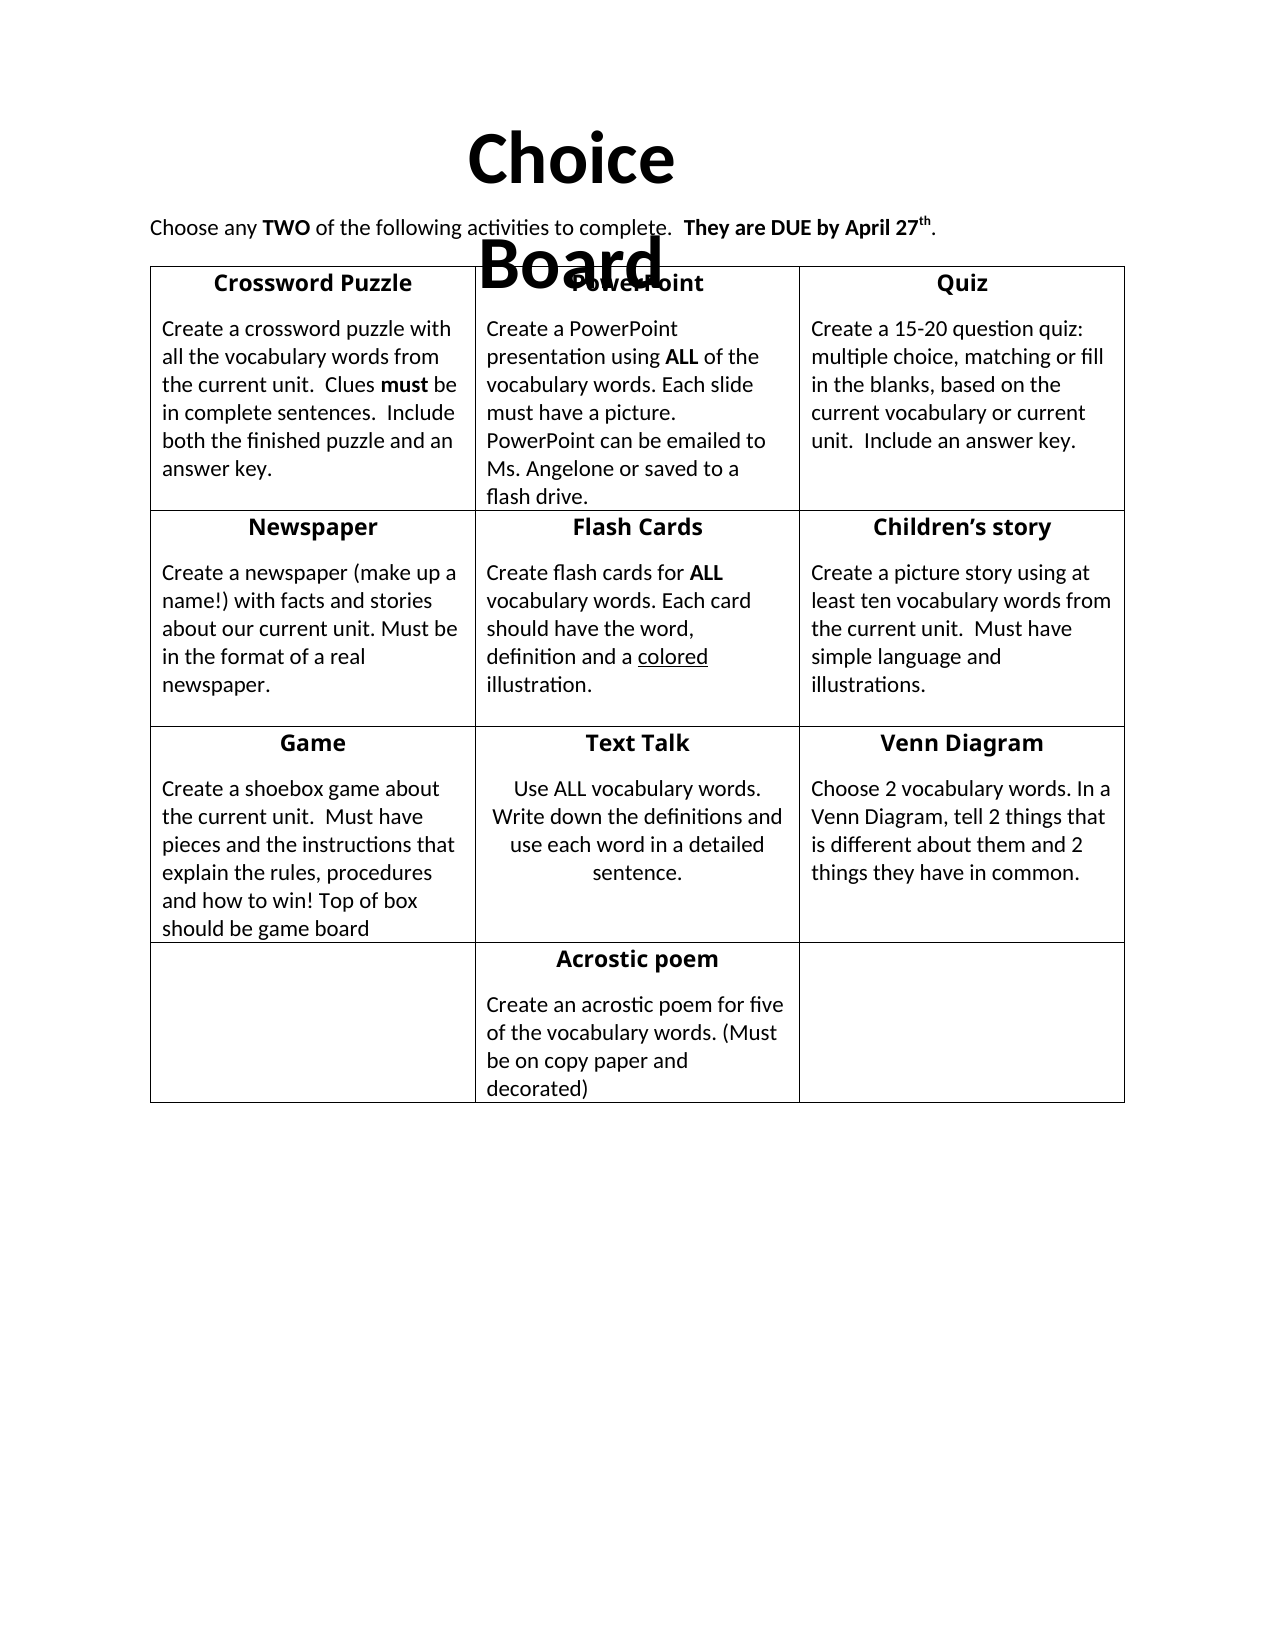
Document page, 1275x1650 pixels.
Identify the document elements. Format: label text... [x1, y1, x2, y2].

table_header Crossword Puzzle Create a crossword puzzle with all the vocabulary words from the current unit. Clues must be in complete sentences. Include both the finished puzzle and an answer key. [151, 267, 475, 510]
text Choose any TWO of the following activities to complete. They are DUE by April 27th. [150, 213, 1125, 241]
table_cell [151, 943, 475, 1102]
table_cell Children’s story Create a picture story using at least ten vocabulary words from the current unit. Must have simple language and illustrations. [800, 511, 1124, 726]
table_cell Flash Cards Create flash cards for ALL vocabulary words. Each card should have the word, definition and a colored illustration. [476, 511, 799, 726]
table_cell Venn Diagram Choose 2 vocabulary words. In a Venn Diagram, tell 2 things that is different about them and 2 things they have in common. [800, 727, 1124, 942]
table_header PowerPoint Create a PowerPoint presentation using ALL of the vocabulary words. Each slide must have a picture. PowerPoint can be emailed to Ms. Angelone or saved to a flash drive. [476, 267, 799, 510]
table_cell Newspaper Create a newspaper (make up a name!) with facts and stories about our current unit. Must be in the format of a real newspaper. [151, 511, 475, 726]
table_cell [800, 943, 1124, 1102]
table_cell Text Talk Use ALL vocabulary words. Write down the definitions and use each word in a detailed sentence. [476, 727, 799, 942]
table_cell Game Create a shoebox game about the current unit. Must have pieces and the instructions that explain the rules, procedures and how to win! Top of box should be game board [151, 727, 475, 942]
table_cell Acrostic poem Create an acrostic poem for five of the vocabulary words. (Must be on copy paper and decorated) [476, 943, 799, 1102]
table_header Quiz Create a 15-20 question quiz: multiple choice, matching or fill in the blanks, based on the current vocabulary or current unit. Include an answer key. [800, 267, 1124, 510]
